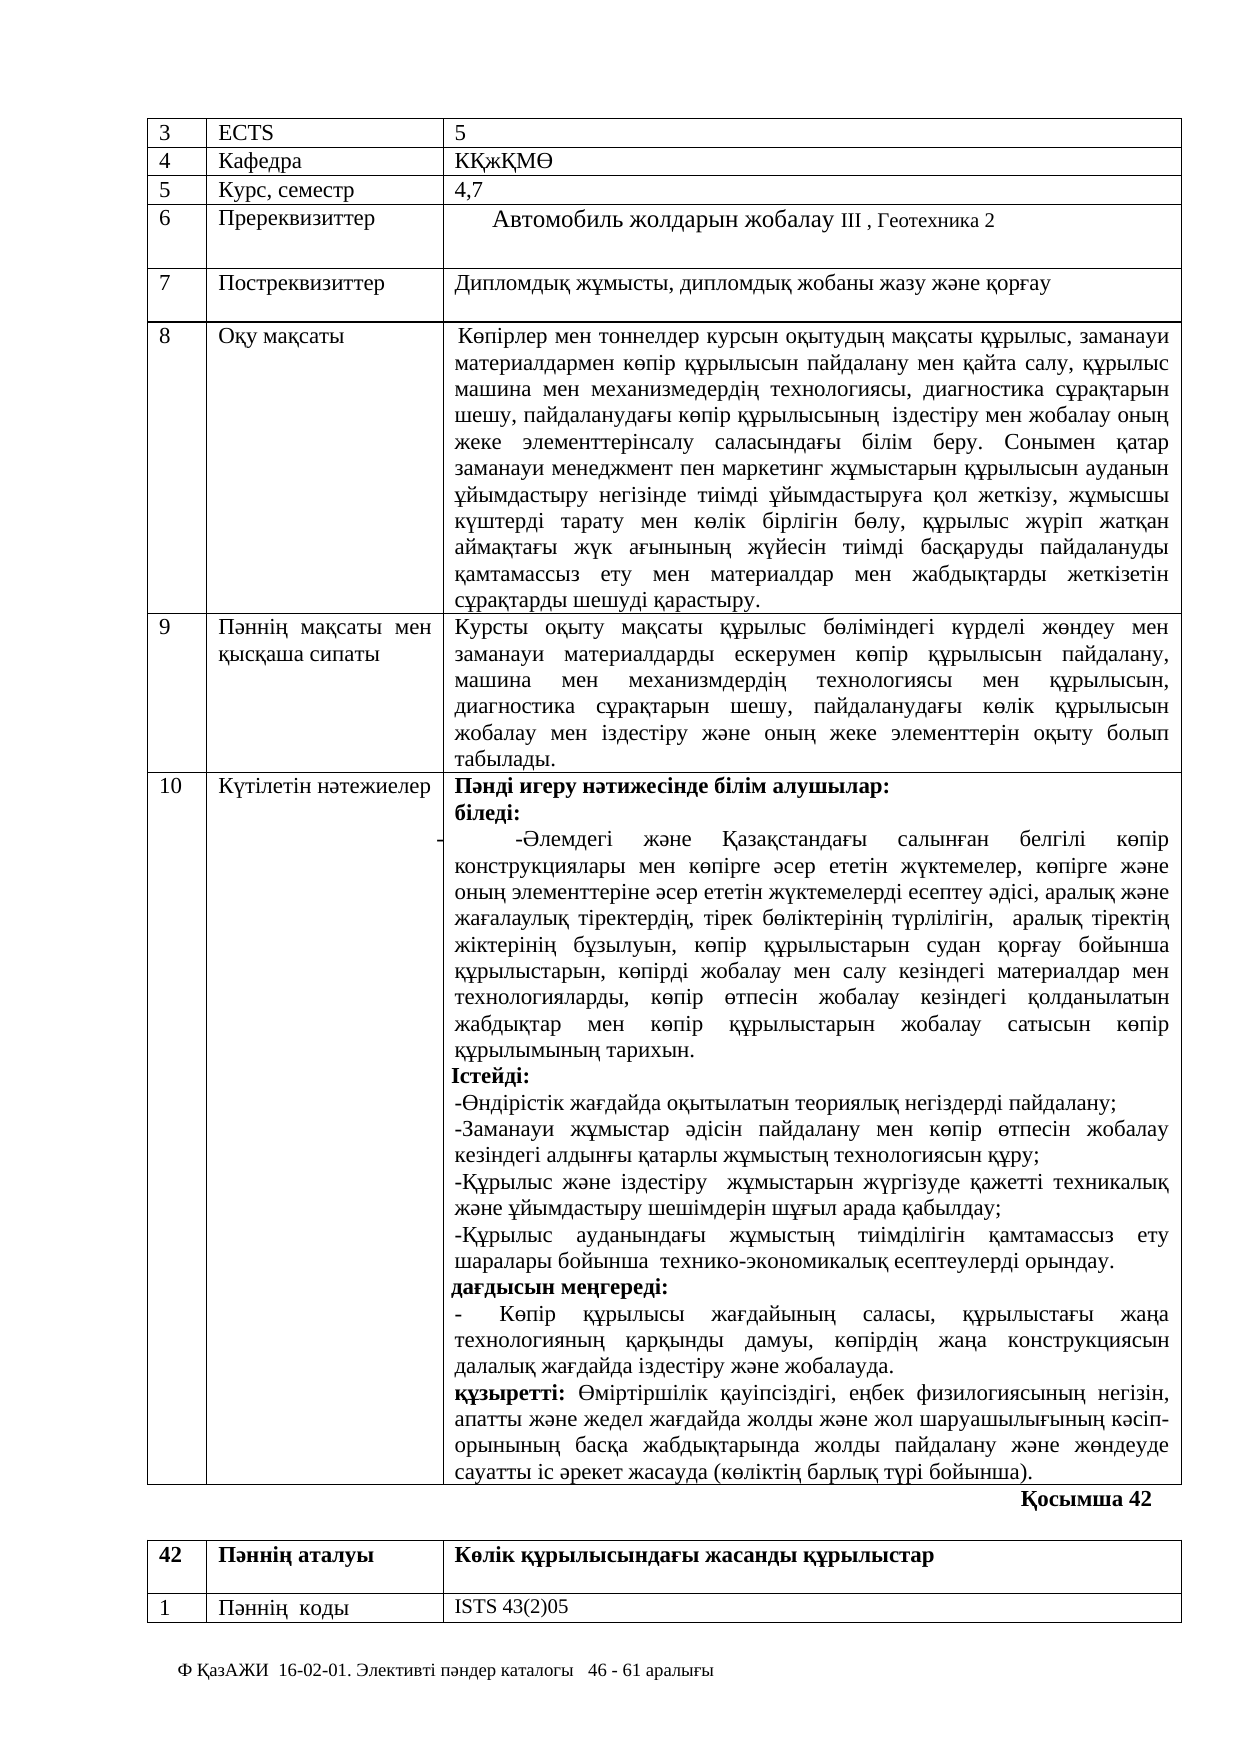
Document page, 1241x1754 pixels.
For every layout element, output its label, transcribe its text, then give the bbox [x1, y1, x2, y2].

table_cell КҚжҚМӨ [444, 148, 1181, 175]
table_cell 1 [148, 1594, 206, 1622]
text Қосымша 42 [177, 1485, 1152, 1512]
table_cell Пәннің коды [207, 1594, 443, 1622]
table_cell Курс, семестр [207, 176, 443, 203]
table_cell Көпірлер мен тоннелдер курсын оқытудың мақсаты құрылыс, заманауи материалдармен көпір құрылысын пайдалану мен қайта салу, құрылыс машина мен механизмедердің технологиясы, диагностика сұрақтарын шешу, пайдаланудағы көпір құрылысының іздестіру мен жобалау оның жеке элементтерінсалу саласындағы білім беру. Сонымен қатар заманауи менеджмент пен маркетинг жұмыстарын құрылысын ауданын ұйымдастыру негізінде тиімді ұйымдастыруға қол жеткізу, жұмысшы күштерді тарату мен көлік бірлігін бөлу, құрылыс жүріп жатқан аймақтағы жүк ағынының жүйесін тиімді басқаруды пайдалануды қамтамассыз ету мен материалдар мен жабдықтарды жеткізетін сұрақтарды шешуді қарастыру. [444, 323, 1181, 612]
table_cell 3 [148, 119, 206, 147]
table_cell Автомобиль жолдарын жобалау III , Геотехника 2 [444, 205, 1181, 268]
table_cell Дипломдық жұмысты, дипломдық жобаны жазу және қорғау [444, 269, 1181, 321]
table_cell 4 [148, 148, 206, 175]
table_cell Курсты оқыту мақсаты құрылыс бөліміндегі күрделі жөндеу мен заманауи материалдарды ескерумен көпір құрылысын пайдалану, машина мен механизмдердің технологиясы мен құрылысын, диагностика сұрақтарын шешу, пайдаланудағы көлік құрылысын жобалау мен іздестіру және оның жеке элементтерін оқыту болып табылады. [444, 614, 1181, 772]
table_cell 6 [148, 205, 206, 268]
table_cell 8 [148, 323, 206, 612]
table_cell 10 [148, 773, 206, 1484]
table_cell 4,7 [444, 176, 1181, 203]
table_cell Оқу мақсаты [207, 323, 443, 612]
table_header Пәннің аталуы [207, 1541, 443, 1593]
table_cell 7 [148, 269, 206, 321]
table_cell Пәнді игеру нәтижесінде білім алушылар: біледі: -Әлемдегі және Қазақстандағы салынған белгілі көпір конструкциялары мен көпірге әсер ететін жүктемелер, көпірге және оның элементтеріне әсер ететін жүктемелерді есептеу әдісі, аралық және жағалаулық тіректердің, тірек бөліктерінің түрлілігін, аралық тіректің жіктерінің бұзылуын, көпір құрылыстарын судан қорғау бойынша құрылыстарын, көпірді жобалау мен салу кезіндегі материалдар мен технологияларды, көпір өтпесін жобалау кезіндегі қолданылатын жабдықтар мен көпір құрылыстарын жобалау сатысын көпір құрылымының тарихын. Істейді: -Өндірістік жағдайда оқытылатын теориялық негіздерді пайдалану; -Заманауи жұмыстар әдісін пайдалану мен көпір өтпесін жобалау кезіндегі алдынғы қатарлы жұмыстың технологиясын құру; -Құрылыс және іздестіру жұмыстарын жүргізуде қажетті техникалық және ұйымдастыру шешімдерін шұғыл арада қабылдау; -Құрылыс ауданындағы жұмыстың тиімділігін қамтамассыз ету шаралары бойынша технико-экономикалық есептеулерді орындау. дағдысын меңгереді: Көпір құрылысы жағдайының саласы, құрылыстағы жаңа технологияның қарқынды дамуы, көпірдің жаңа конструкциясын далалық жағдайда іздестіру және жобалауда. құзыретті: Өміртіршілік қауіпсіздігі, еңбек физилогиясының негізін, апатты және жедел жағдайда жолды және жол шаруашылығының кәсіп-орынының басқа жабдықтарында жолды пайдалану және жөндеуде сауатты іс әрекет жасауда (көліктің барлық түрі бойынша). [444, 773, 1181, 1484]
table_cell ECTS [207, 119, 443, 147]
table_cell 5 [444, 119, 1181, 147]
table_cell 9 [148, 614, 206, 772]
table_cell ISTS 43(2)05 [444, 1594, 1181, 1622]
table_cell Күтілетін нәтежиелер [207, 773, 443, 1484]
table_cell Постреквизиттер [207, 269, 443, 321]
table_cell Пәннің мақсаты мен қысқаша сипаты [207, 614, 443, 772]
table_header Көлік құрылысындағы жасанды құрылыстар [444, 1541, 1181, 1593]
table_cell Пререквизиттер [207, 205, 443, 268]
table_header 42 [148, 1541, 206, 1593]
table_cell 5 [148, 176, 206, 203]
table_cell Кафедра [207, 148, 443, 175]
